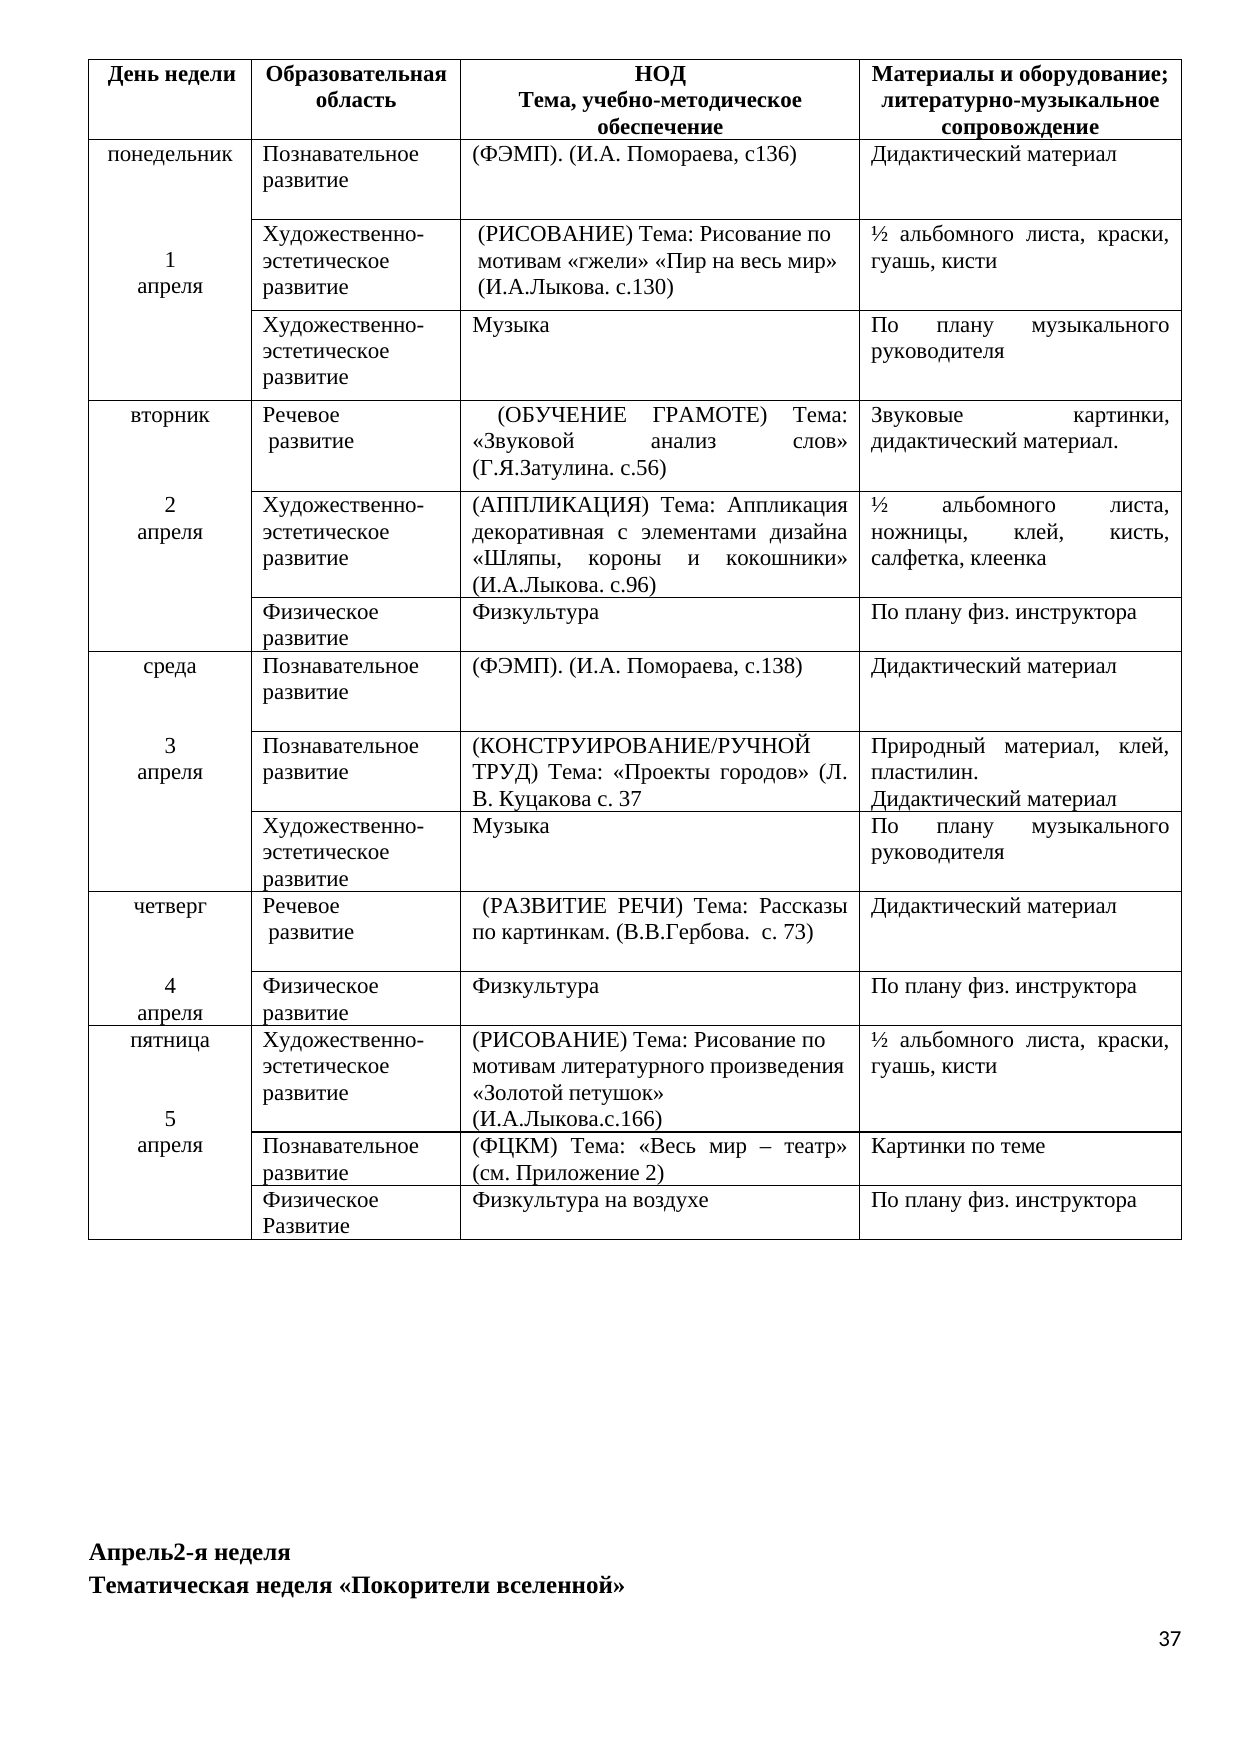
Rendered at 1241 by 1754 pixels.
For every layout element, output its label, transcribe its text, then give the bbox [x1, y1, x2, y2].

table_cell (КОНСТРУИРОВАНИЕ/РУЧНОЙ ТРУД) Тема: «Проекты городов» (Л. В. Куцакова с. 37 [461, 732, 859, 811]
table_cell Дидактический материал [860, 652, 1181, 731]
table_cell Музыка [461, 311, 859, 400]
table_cell (ОБУЧЕНИЕ ГРАМОТЕ) Тема: «Звуковой анализ слов» (Г.Я.Затулина. с.56) [461, 401, 859, 491]
table_cell Физическое Развитие [252, 1186, 460, 1239]
table_cell (РИСОВАНИЕ) Тема: Рисование по мотивам «гжели» «Пир на весь мир» (И.А.Лыкова. с.130) [461, 220, 859, 310]
table_cell Физическое развитие [252, 598, 460, 651]
table_cell Звуковые картинки, дидактический материал. [860, 401, 1181, 491]
table_cell Речевое развитие [252, 892, 460, 971]
table_cell Речевое развитие [252, 401, 460, 491]
table_cell По плану физ. инструктора [860, 1186, 1181, 1239]
table_cell Художественно-эстетическое развитие [252, 812, 460, 891]
table_cell ½ альбомного листа, краски, гуашь, кисти [860, 1026, 1181, 1131]
text Апрель2-я неделя [89, 1537, 1181, 1566]
table_header НОД Тема, учебно-методическое обеспечение [461, 60, 859, 139]
table_cell 3 апреля [89, 731, 251, 891]
table_cell По плану физ. инструктора [860, 972, 1181, 1025]
table_cell ½ альбомного листа, краски, гуашь, кисти [860, 220, 1181, 310]
table_cell (ФЦКМ) Тема: «Весь мир – театр» (см. Приложение 2) [461, 1133, 859, 1185]
table_cell Художественно-эстетическое развитие [252, 1026, 460, 1131]
text Тематическая неделя «Покорители вселенной» [89, 1570, 1181, 1599]
table_header День недели [89, 60, 251, 139]
table_cell Познавательное развитие [252, 140, 460, 219]
table_cell По плану физ. инструктора [860, 598, 1181, 651]
table_header Материалы и оборудование; литературно-музыкальное сопровождение [860, 60, 1181, 139]
table_cell По плану музыкального руководителя [860, 311, 1181, 400]
table_cell Физкультура [461, 972, 859, 1025]
table_cell Музыка [461, 812, 859, 891]
table_cell [89, 1185, 251, 1239]
table_cell Художественно-эстетическое развитие [252, 492, 460, 597]
table_cell 2 апреля [89, 491, 251, 651]
table_cell вторник [89, 401, 251, 491]
table_cell ½ альбомного листа, ножницы, клей, кисть, салфетка, клеенка [860, 492, 1181, 597]
table_cell понедельник 1 апреля [89, 140, 251, 400]
table_cell Художественно-эстетическое развитие [252, 220, 460, 310]
table_cell среда [89, 652, 251, 731]
table_cell 4 апреля [89, 971, 251, 1025]
table_cell пятница 5 апреля [89, 1026, 251, 1185]
table_header Образовательная область [252, 60, 460, 139]
table_cell (ФЭМП). (И.А. Помораева, с136) [461, 140, 859, 219]
table_cell Дидактический материал [860, 140, 1181, 219]
table_cell четверг [89, 892, 251, 971]
table_cell (РАЗВИТИЕ РЕЧИ) Тема: Рассказы по картинкам. (В.В.Гербова. с. 73) [461, 892, 859, 971]
table_cell Художественно-эстетическое развитие [252, 311, 460, 400]
table_cell (АППЛИКАЦИЯ) Тема: Аппликация декоративная с элементами дизайна «Шляпы, короны и кокошники» (И.А.Лыкова. с.96) [461, 492, 859, 597]
table_cell Картинки по теме [860, 1133, 1181, 1185]
table_cell Познавательное развитие [252, 652, 460, 731]
table_cell Физическое развитие [252, 972, 460, 1025]
table_cell (РИСОВАНИЕ) Тема: Рисование по мотивам литературного произведения «Золотой петушок» (И.А.Лыкова.с.166) [461, 1026, 859, 1131]
table_cell Физкультура на воздухе [461, 1186, 859, 1239]
table_cell Познавательное развитие [252, 732, 460, 811]
table_cell Дидактический материал [860, 892, 1181, 971]
table_cell (ФЭМП). (И.А. Помораева, с.138) [461, 652, 859, 731]
table_cell Физкультура [461, 598, 859, 651]
table_cell Познавательное развитие [252, 1133, 460, 1185]
table_cell По плану музыкального руководителя [860, 812, 1181, 891]
table_cell Природный материал, клей, пластилин. Дидактический материал [860, 732, 1181, 811]
